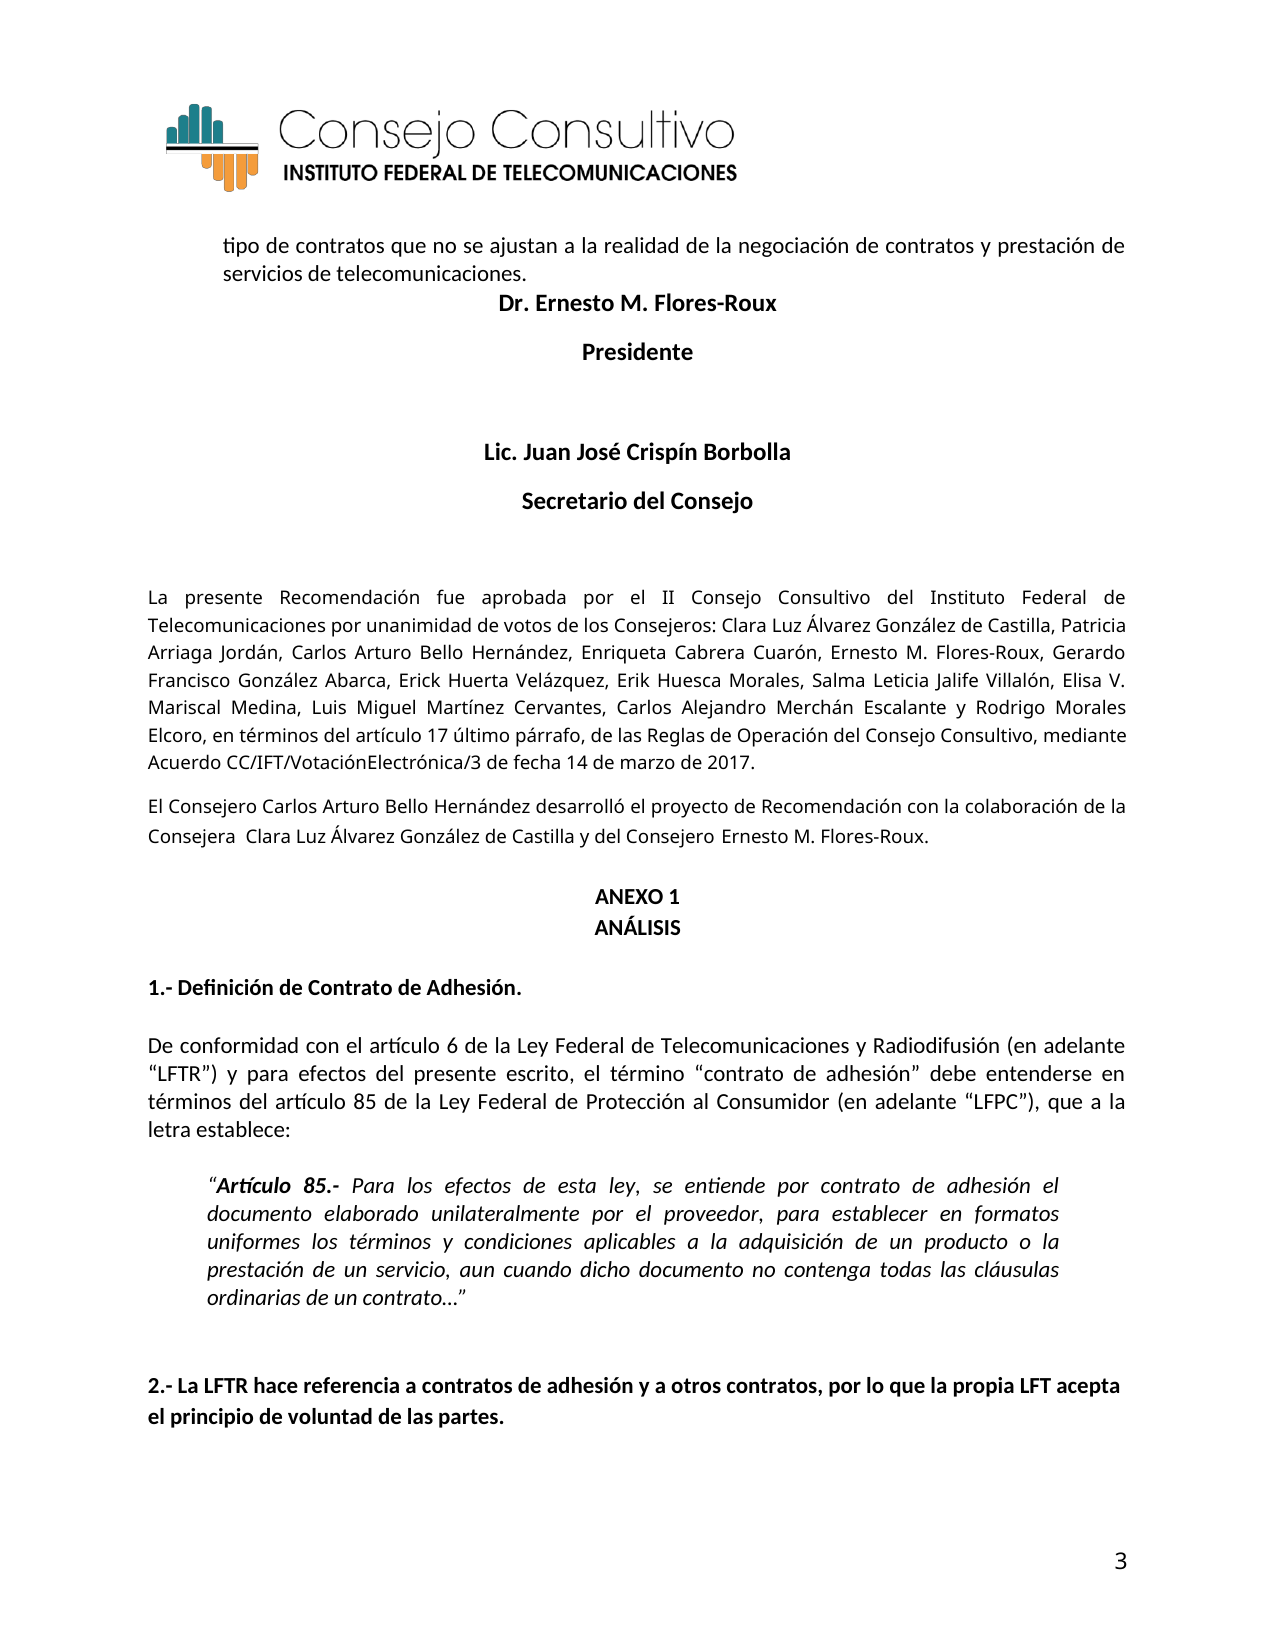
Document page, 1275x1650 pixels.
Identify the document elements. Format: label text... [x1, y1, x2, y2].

subtitle 2.- La LFTR hace referencia a contratos de adhesión y a otros contratos, por lo que la propia LFT acepta el principio de voluntad de las partes. [148, 1372, 1127, 1430]
picture [147, 73, 768, 231]
text Dr. Ernesto M. Flores-Roux [148, 287, 1127, 317]
text La presente Recomendación fue aprobada por el II Consejo Consultivo del Instituto Federal de Telecomunicaciones por unanimidad de votos de los Consejeros: Clara Luz Álvarez González de Castilla, Patricia Arriaga Jordán, Carlos Arturo Bello Hernández, Enriqueta Cabrera Cuarón, Ernesto M. Flores-Roux, Gerardo Francisco González Abarca, Erick Huerta Velázquez, Erik Huesca Morales, Salma Leticia Jalife Villalón, Elisa V. Mariscal Medina, Luis Miguel Martínez Cervantes, Carlos Alejandro Merchán Escalante y Rodrigo Morales Elcoro, en términos del artículo 17 último párrafo, de las Reglas de Operación del Consejo Consultivo, mediante Acuerdo CC/IFT/VotaciónElectrónica/3 de fecha 14 de marzo de 2017. [148, 584, 1127, 775]
text “Artículo 85.- Para los efectos de esta ley, se entiende por contrato de adhesión el documento elaborado unilateralmente por el proveedor, para establecer en formatos uniformes los términos y condiciones aplicables a la adquisición de un producto o la prestación de un servicio, aun cuando dicho documento no contenga todas las cláusulas ordinarias de un contrato…” [207, 1171, 1063, 1311]
text Lic. Juan José Crispín Borbolla [148, 436, 1127, 466]
text Presidente [148, 336, 1127, 367]
text El Consejero Carlos Arturo Bello Hernández desarrolló el proyecto de Recomendación con la colaboración de la Consejera Clara Luz Álvarez González de Castilla y del Consejero Ernesto M. Flores-Roux. [148, 793, 1127, 850]
text ANÁLISIS [148, 913, 1127, 941]
subtitle ANEXO 1 [148, 882, 1127, 911]
subtitle 1.- Definición de Contrato de Adhesión. [148, 973, 1127, 1001]
text De conformidad con el artículo 6 de la Ley Federal de Telecomunicaciones y Radiodifusión (en adelante “LFTR”) y para efectos del presente escrito, el término “contrato de adhesión” debe entenderse en términos del artículo 85 de la Ley Federal de Protección al Consumidor (en adelante “LFPC”), que a la letra establece: [148, 1031, 1127, 1143]
text Secretario del Consejo [148, 485, 1127, 516]
